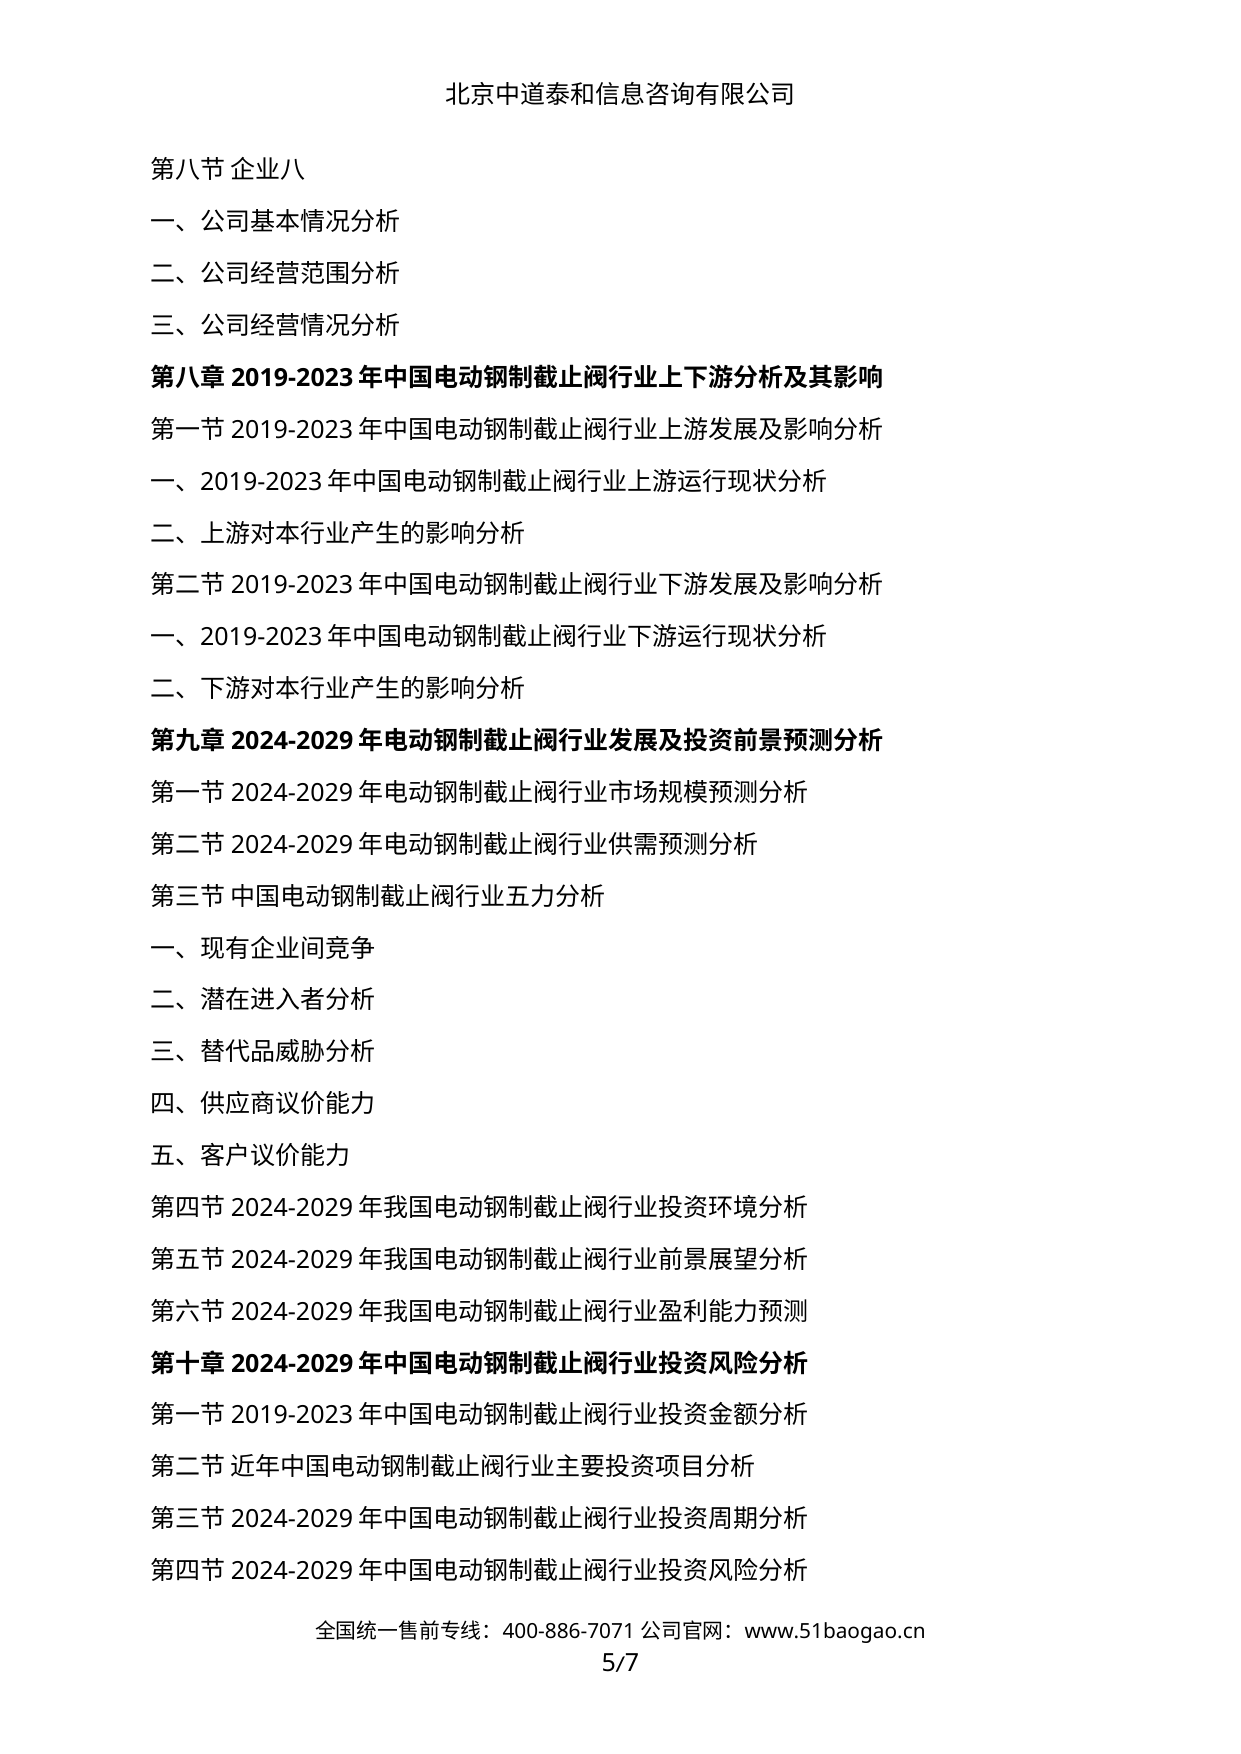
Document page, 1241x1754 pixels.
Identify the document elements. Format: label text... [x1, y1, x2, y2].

text 一、公司基本情况分析 [150, 202, 1090, 238]
text 五、客户议价能力 [150, 1136, 1090, 1172]
text 第八节 企业八 [150, 150, 1090, 186]
text 一、2019-2023年中国电动钢制截止阀行业下游运行现状分析 [150, 617, 1090, 653]
text 二、公司经营范围分析 [150, 254, 1090, 290]
text 三、公司经营情况分析 [150, 306, 1090, 342]
text 三、替代品威胁分析 [150, 1032, 1090, 1068]
text 二、下游对本行业产生的影响分析 [150, 669, 1090, 705]
text 二、潜在进入者分析 [150, 980, 1090, 1016]
text 第四节 2024-2029年中国电动钢制截止阀行业投资风险分析 [150, 1551, 1090, 1587]
text 第二节 近年中国电动钢制截止阀行业主要投资项目分析 [150, 1447, 1090, 1483]
text 第八章 2019-2023年中国电动钢制截止阀行业上下游分析及其影响 [150, 357, 1090, 394]
text 第十章 2024-2029年中国电动钢制截止阀行业投资风险分析 [150, 1343, 1090, 1379]
text 第三节 2024-2029年中国电动钢制截止阀行业投资周期分析 [150, 1499, 1090, 1535]
text 第一节 2024-2029年电动钢制截止阀行业市场规模预测分析 [150, 772, 1090, 809]
text 第三节 中国电动钢制截止阀行业五力分析 [150, 876, 1090, 912]
text 第六节 2024-2029年我国电动钢制截止阀行业盈利能力预测 [150, 1291, 1090, 1327]
text 第一节 2019-2023年中国电动钢制截止阀行业投资金额分析 [150, 1395, 1090, 1431]
text 第二节 2019-2023年中国电动钢制截止阀行业下游发展及影响分析 [150, 565, 1090, 601]
text 第四节 2024-2029年我国电动钢制截止阀行业投资环境分析 [150, 1187, 1090, 1224]
text 四、供应商议价能力 [150, 1084, 1090, 1120]
text 一、2019-2023年中国电动钢制截止阀行业上游运行现状分析 [150, 461, 1090, 497]
text 第九章 2024-2029年电动钢制截止阀行业发展及投资前景预测分析 [150, 721, 1090, 757]
text 二、上游对本行业产生的影响分析 [150, 513, 1090, 549]
text 一、现有企业间竞争 [150, 928, 1090, 964]
text 第一节 2019-2023年中国电动钢制截止阀行业上游发展及影响分析 [150, 409, 1090, 446]
text 第二节 2024-2029年电动钢制截止阀行业供需预测分析 [150, 824, 1090, 861]
text 第五节 2024-2029年我国电动钢制截止阀行业前景展望分析 [150, 1239, 1090, 1276]
